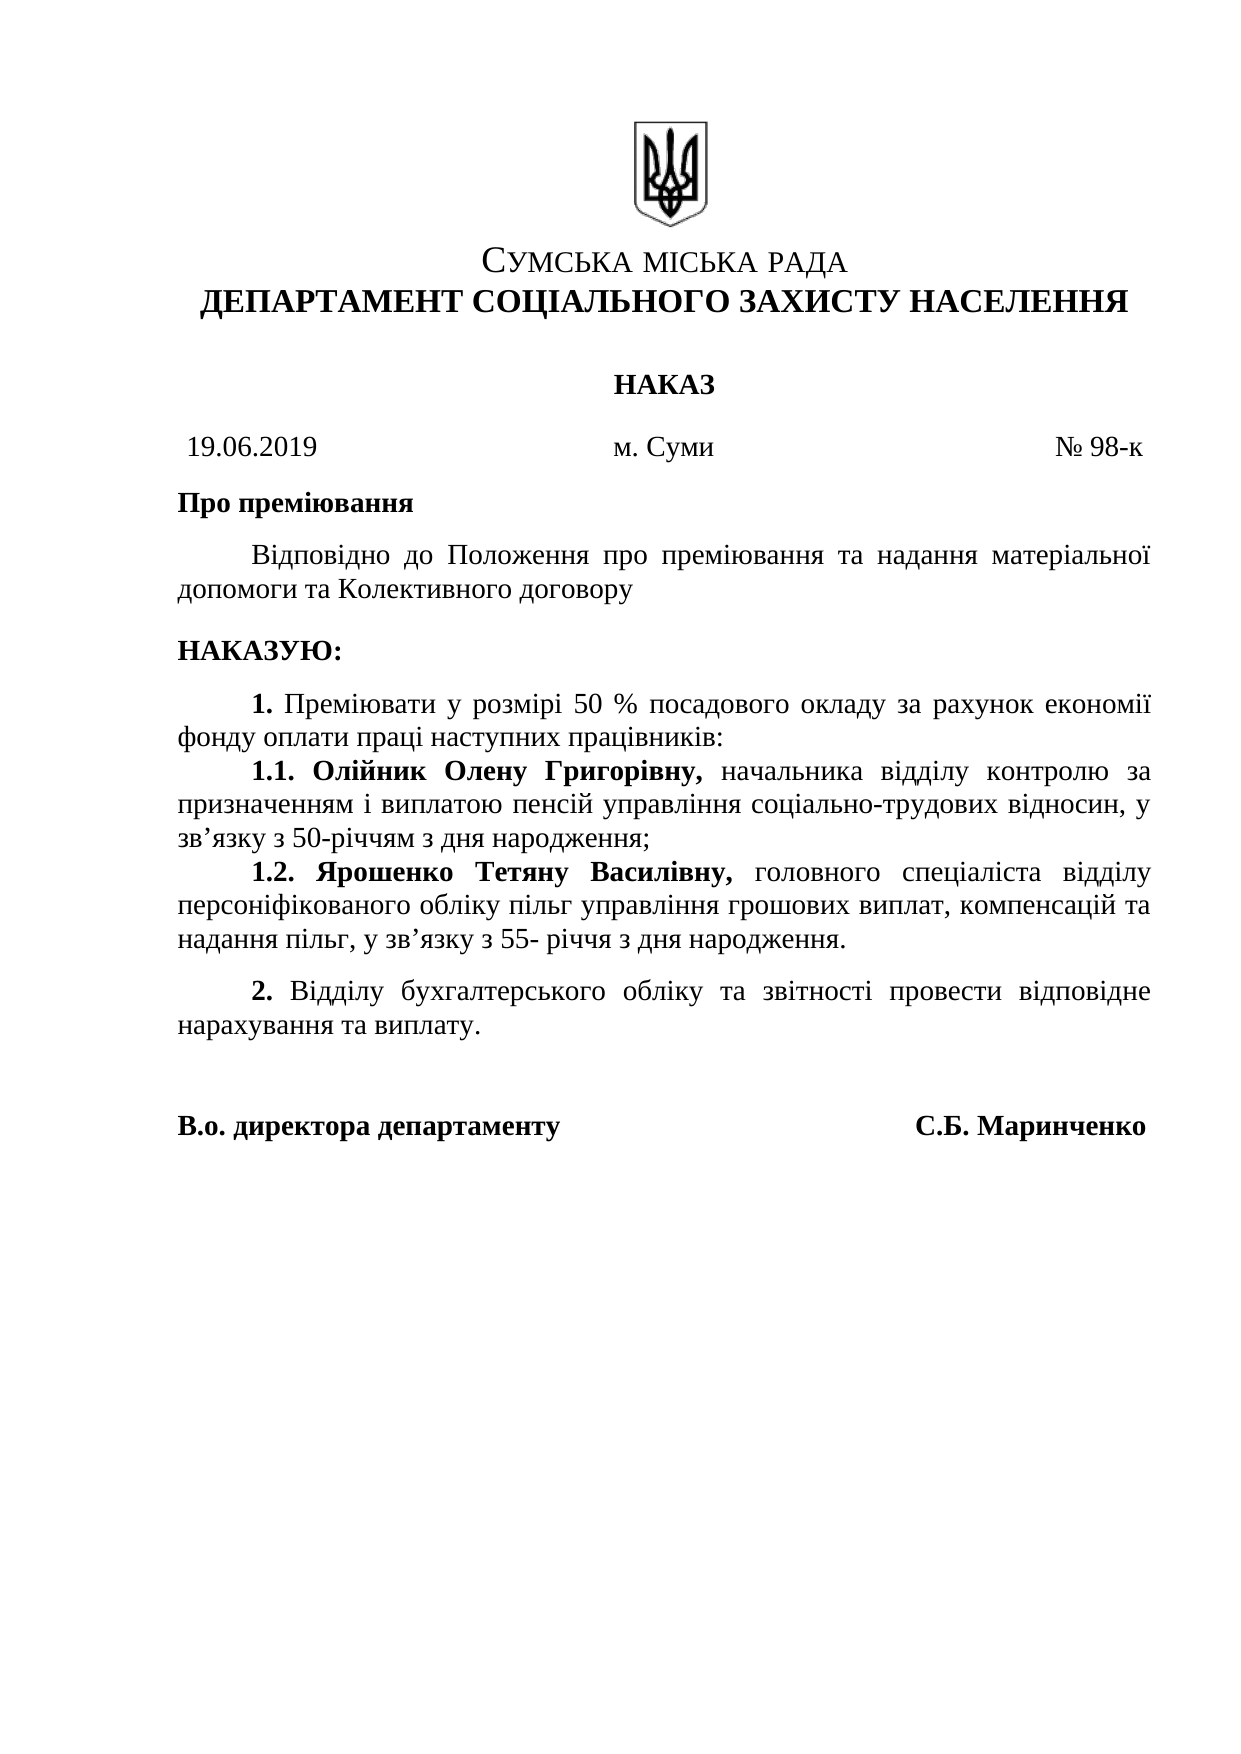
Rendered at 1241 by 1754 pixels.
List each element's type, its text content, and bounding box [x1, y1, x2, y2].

text 19.06.2019 м. Суми № 98-к [177, 429, 1152, 463]
picture [627, 118, 715, 231]
text Про преміювання [177, 485, 1152, 518]
text 2. Відділу бухгалтерського обліку та звітності провести відповідне нарахування та виплату. [177, 973, 1152, 1041]
text В.о. директора департаменту С.Б. Маринченко [177, 1108, 1152, 1141]
text НАКАЗ [177, 367, 1152, 401]
text 1.1. Олійник Олену Григорівну, начальника відділу контролю за призначенням і виплатою пенсій управління соціально-трудових відносин, у зв’язку з 50-річчям з дня народження; [177, 753, 1152, 854]
text 1.2. Ярошенко Тетяну Василівну, головного спеціаліста відділу персоніфікованого обліку пільг управління грошових виплат, компенсацій та надання пільг, у зв’язку з 55- річчя з дня народження. [177, 854, 1152, 954]
text 1. Преміювати у розмірі 50 % посадового окладу за рахунок економії фонду оплати праці наступних працівників: [177, 686, 1152, 753]
text Відповідно до Положення про преміювання та надання матеріальної допомоги та Колективного договору [177, 537, 1152, 604]
text НАКАЗУЮ: [177, 633, 1152, 667]
text ДЕПАРТАМЕНТ СОЦІАЛЬНОГО ЗАХИСТУ НАСЕЛЕННЯ [177, 281, 1152, 319]
text Сумська міська рада [177, 238, 1152, 281]
